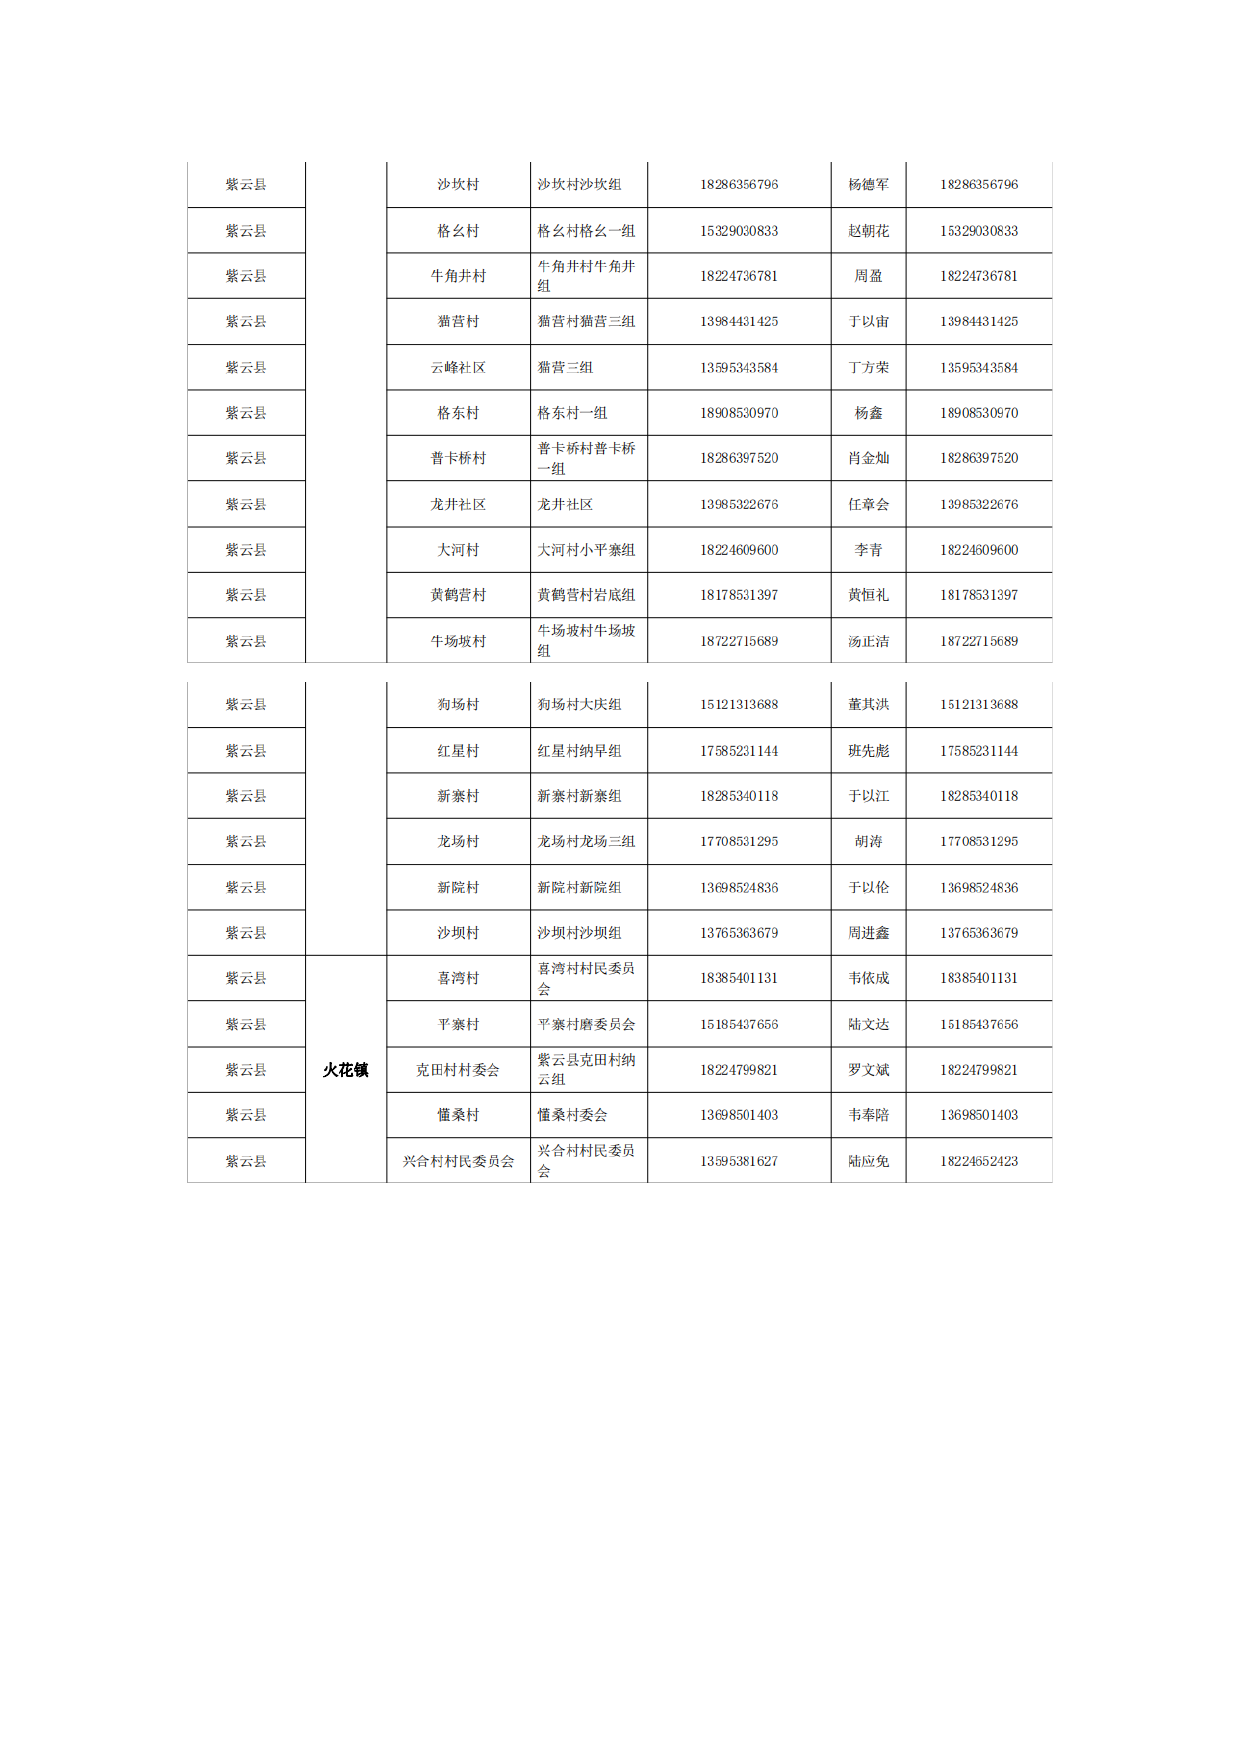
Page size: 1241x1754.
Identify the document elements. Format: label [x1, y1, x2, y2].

picture [187, 682, 1053, 1183]
picture [187, 162, 1053, 663]
